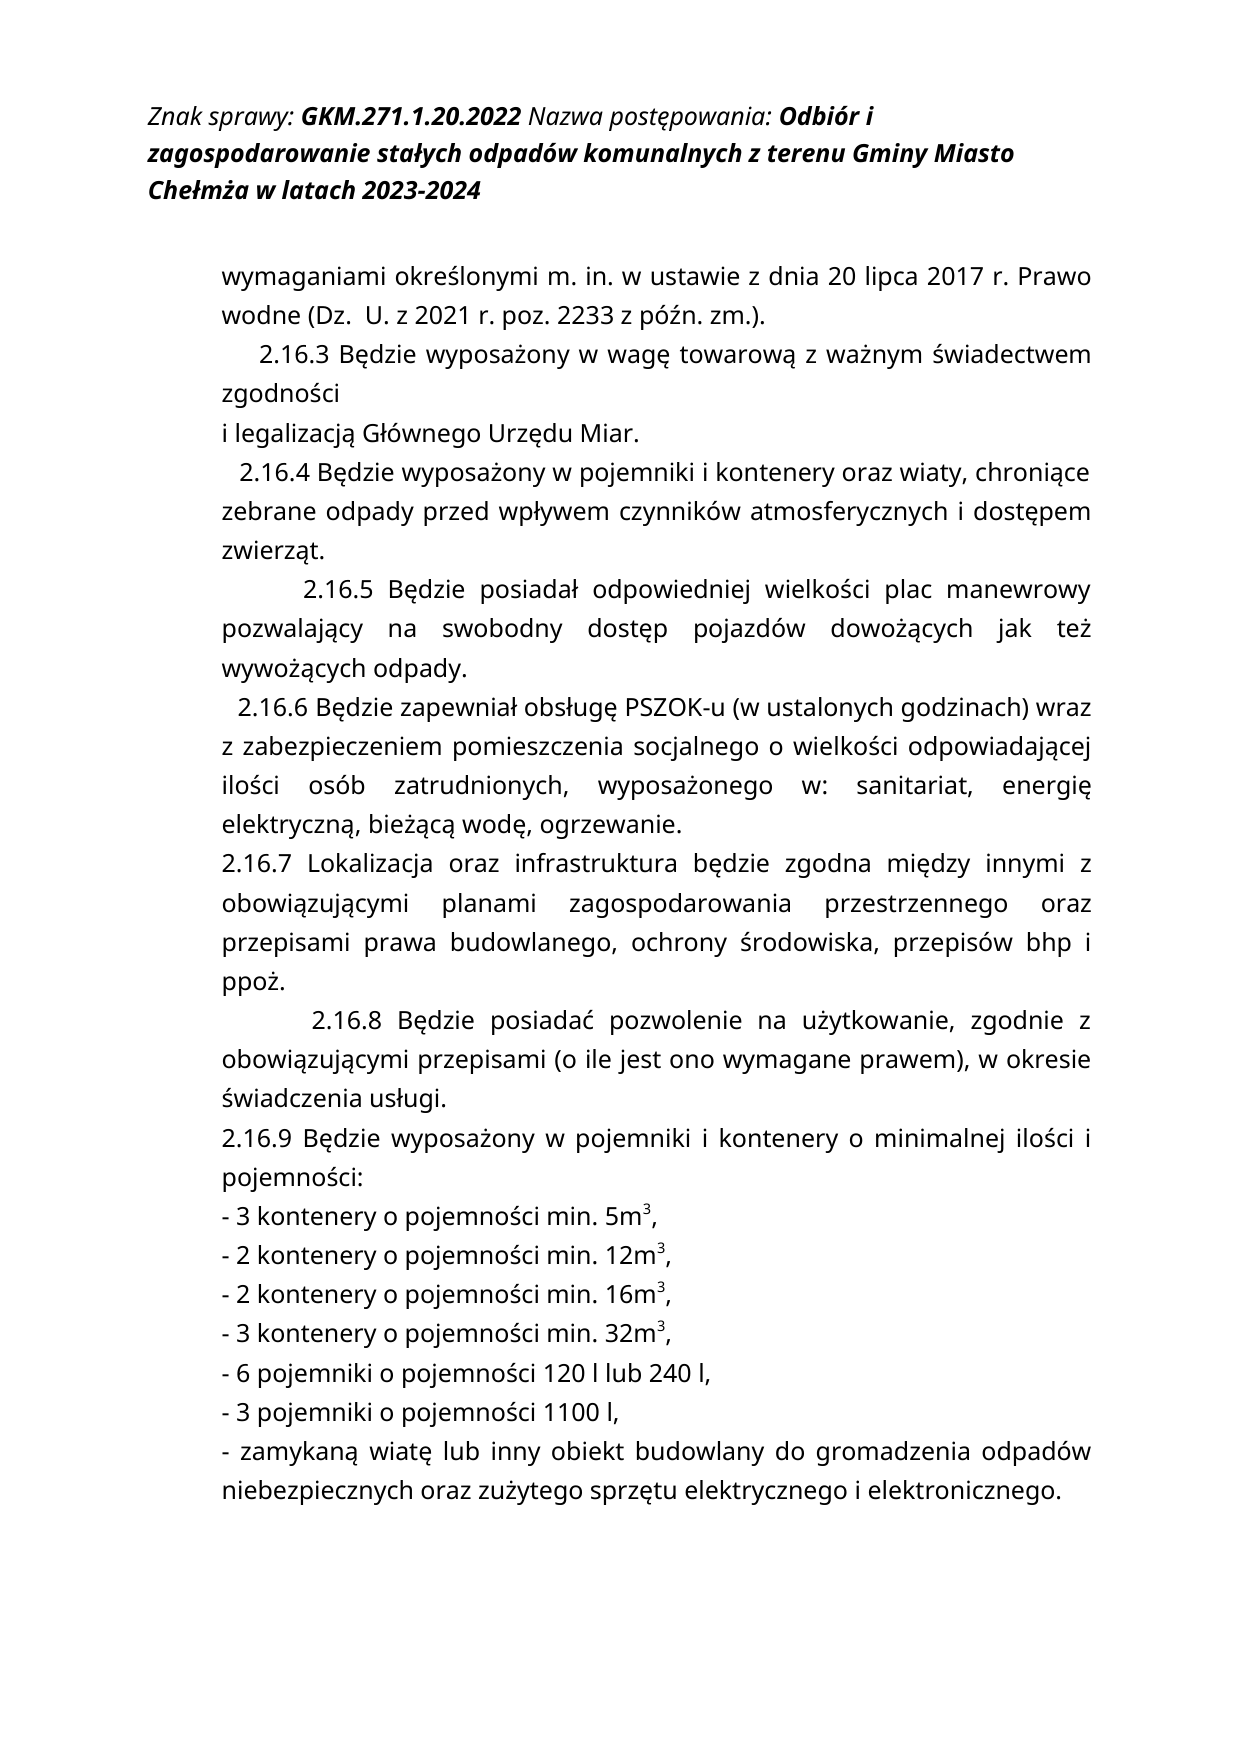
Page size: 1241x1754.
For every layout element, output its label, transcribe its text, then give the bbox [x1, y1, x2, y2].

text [177, 259, 1093, 332]
text - 3 pojemniki o pojemności 1100 l, [221, 1394, 1093, 1428]
text 2.16.8 Będzie posiadać pozwolenie na użytkowanie, zgodnie z obowiązującymi przepisami (o ile jest ono wymagane prawem), w okresie świadczenia usługi. [177, 1003, 1093, 1115]
text 2.16.6 Będzie zapewniał obsługę PSZOK-u (w ustalonych godzinach) wraz z zabezpieczeniem pomieszczenia socjalnego o wielkości odpowiadającej ilości osób zatrudnionych, wyposażonego w: sanitariat, energię elektryczną, bieżącą wodę, ogrzewanie. [177, 689, 1093, 841]
text 2.16.9 Będzie wyposażony w pojemniki i kontenery o minimalnej ilości i pojemności: [221, 1120, 1093, 1193]
text - 2 kontenery o pojemności min. 12m3, [221, 1238, 1093, 1272]
text - 2 kontenery o pojemności min. 16m3, [221, 1277, 1093, 1311]
text 2.16.4 Będzie wyposażony w pojemniki i kontenery oraz wiaty, chroniące zebrane odpady przed wpływem czynników atmosferycznych i dostępem zwierząt. [177, 454, 1093, 567]
text 2.16.3 Będzie wyposażony w wagę towarową z ważnym świadectwem zgodności i legalizacją Głównego Urzędu Miar. [177, 337, 1093, 449]
text 2.16.7 Lokalizacja oraz infrastruktura będzie zgodna między innymi z obowiązującymi planami zagospodarowania przestrzennego oraz przepisami prawa budowlanego, ochrony środowiska, przepisów bhp i ppoż. [148, 846, 1093, 998]
text - 6 pojemniki o pojemności 120 l lub 240 l, [221, 1355, 1093, 1389]
text 2.16.5 Będzie posiadał odpowiedniej wielkości plac manewrowy pozwalający na swobodny dostęp pojazdów dowożących jak też wywożących odpady. [177, 572, 1093, 684]
text - 3 kontenery o pojemności min. 32m3, [221, 1316, 1093, 1350]
text - 3 kontenery o pojemności min. 5m3, [221, 1199, 1093, 1233]
text - zamykaną wiatę lub inny obiekt budowlany do gromadzenia odpadów niebezpiecznych oraz zużytego sprzętu elektrycznego i elektronicznego. [148, 1434, 1093, 1507]
